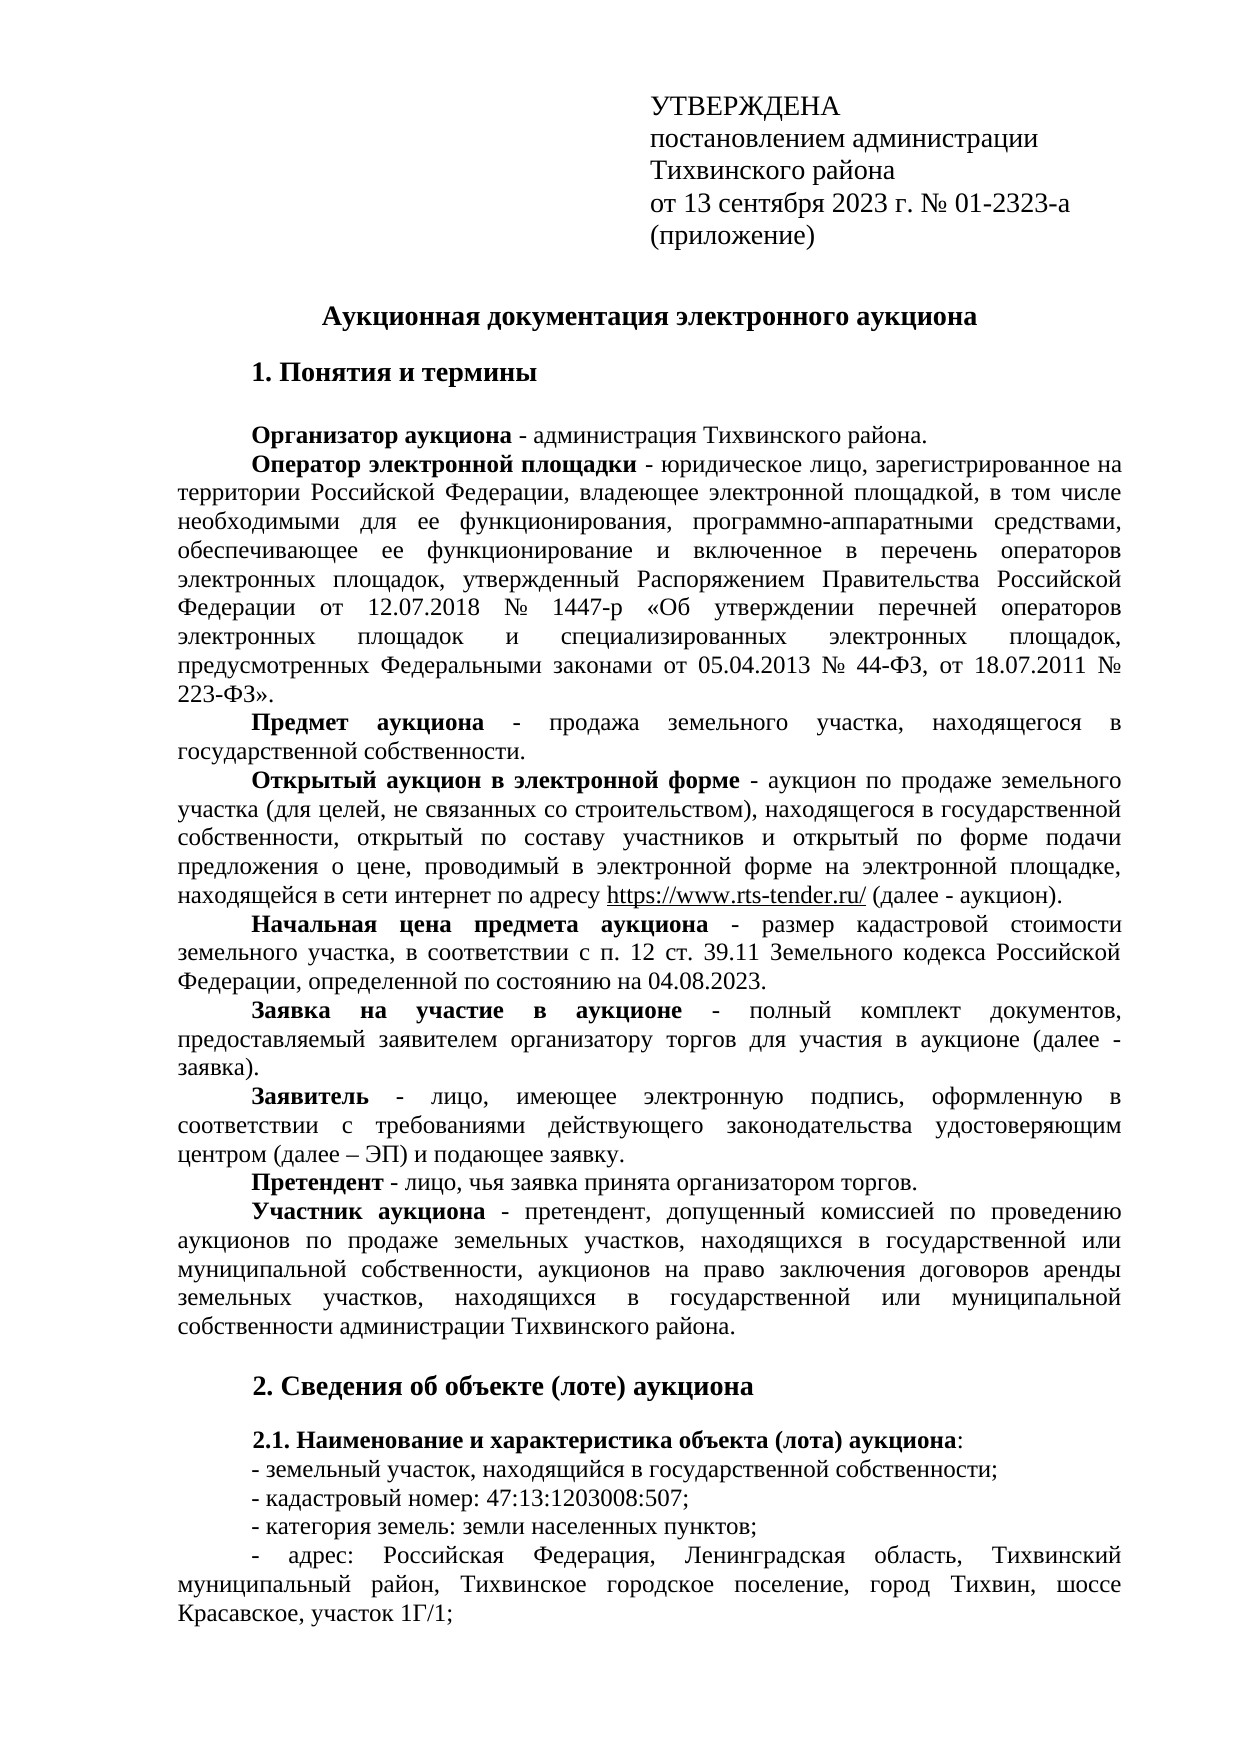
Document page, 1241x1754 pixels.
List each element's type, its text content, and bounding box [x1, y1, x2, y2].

text Оператор электронной площадки - юридическое лицо, зарегистрированное на территории Российской Федерации, владеющее электронной площадкой, в том числе необходимыми для ее функционирования, программно-аппаратными средствами, обеспечивающее ее функционирование и включенное в перечень операторов электронных площадок, утвержденный Распоряжением Правительства Российской Федерации от 12.07.2018 № 1447-р «Об утверждении перечней операторов электронных площадок и специализированных электронных площадок, предусмотренных Федеральными законами от 05.04.2013 № 44-ФЗ, от 18.07.2011 № 223-ФЗ». [177, 449, 1122, 707]
text - категория земель: земли населенных пунктов; [177, 1511, 1122, 1540]
text от 13 сентября 2023 г. № 01-2323-а [650, 186, 1122, 218]
text Участник аукциона - претендент, допущенный комиссией по проведению аукционов по продаже земельных участков, находящихся в государственной или муниципальной собственности, аукционов на право заключения договоров аренды земельных участков, находящихся в государственной или муниципальной собственности администрации Тихвинского района. [177, 1196, 1122, 1340]
text 2.1. Наименование и характеристика объекта (лота) аукциона: [177, 1425, 1122, 1454]
text Организатор аукциона - администрация Тихвинского района. [177, 420, 1122, 449]
text Начальная цена предмета аукциона - размер кадастровой стоимости земельного участка, в соответствии с п. 12 ст. 39.11 Земельного кодекса Российской Федерации, определенной по состоянию на 04.08.2023. [177, 909, 1122, 995]
text 1. Понятия и термины [179, 355, 1122, 388]
text Аукционная документация электронного аукциона [177, 299, 1122, 331]
text - адрес: Российская Федерация, Ленинградская область, Тихвинский муниципальный район, Тихвинское городское поселение, город Тихвин, шоссе Красавское, участок 1Г/1; [177, 1540, 1122, 1626]
text - кадастровый номер: 47:13:1203008:507; [177, 1483, 1122, 1511]
text 2. Сведения об объекте (лоте) аукциона [177, 1369, 1122, 1401]
text Претендент - лицо, чья заявка принята организатором торгов. [177, 1167, 1122, 1196]
text постановлением администрации [650, 121, 1122, 153]
text УТВЕРЖДЕНА [650, 89, 1122, 121]
text Тихвинского района [650, 153, 1122, 186]
text - земельный участок, находящийся в государственной собственности; [177, 1454, 1122, 1483]
text (приложение) [650, 218, 1122, 251]
text Заявитель - лицо, имеющее электронную подпись, оформленную в соответствии с требованиями действующего законодательства удостоверяющим центром (далее – ЭП) и подающее заявку. [177, 1081, 1122, 1167]
text Заявка на участие в аукционе - полный комплект документов, предоставляемый заявителем организатору торгов для участия в аукционе (далее - заявка). [177, 995, 1122, 1081]
text Открытый аукцион в электронной форме - аукцион по продаже земельного участка (для целей, не связанных со строительством), находящегося в государственной собственности, открытый по составу участников и открытый по форме подачи предложения о цене, проводимый в электронной форме на электронной площадке, находящейся в сети интернет по адресу https://www.rts-tender.ru/ (далее - аукцион). [177, 765, 1122, 909]
text Предмет аукциона - продажа земельного участка, находящегося в государственной собственности. [177, 707, 1122, 765]
